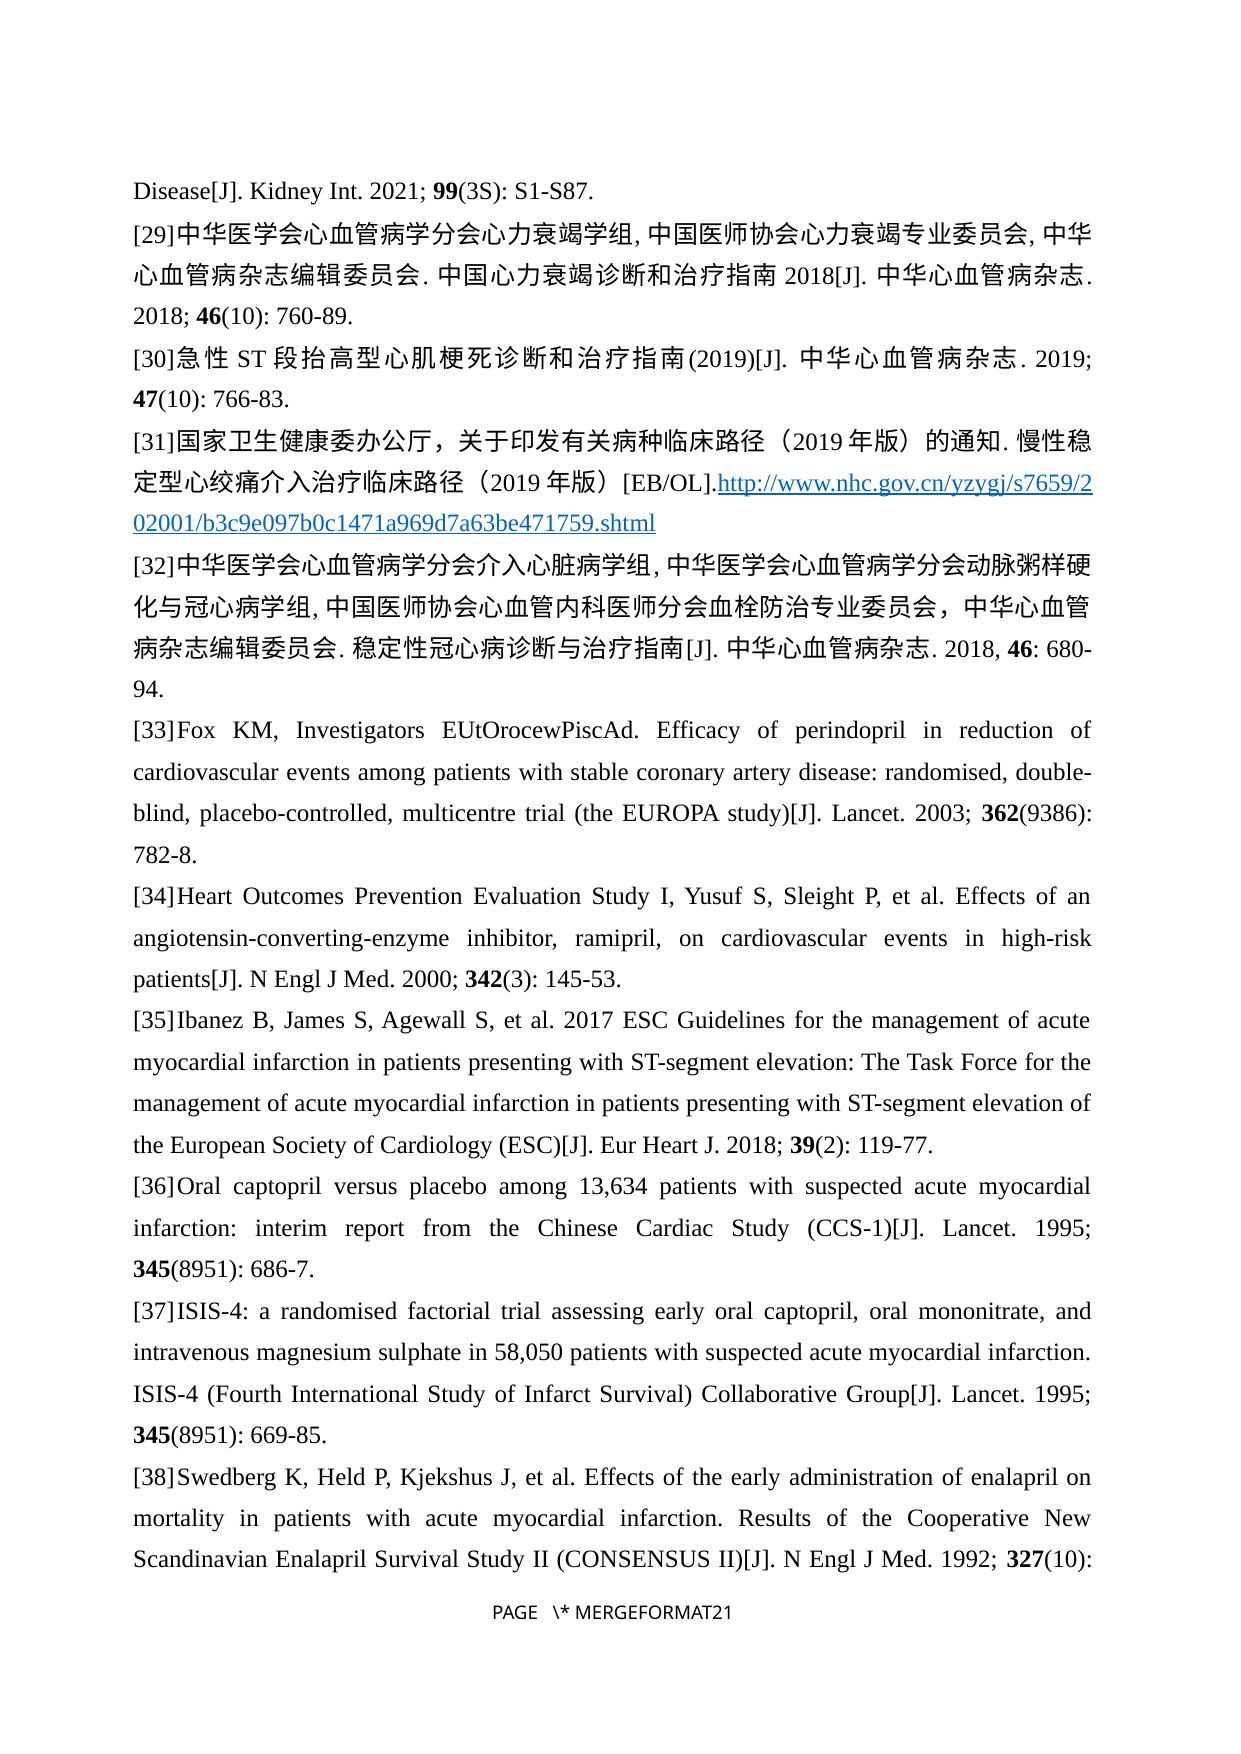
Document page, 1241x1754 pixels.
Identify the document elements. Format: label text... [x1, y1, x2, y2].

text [133, 1455, 1092, 1579]
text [133, 170, 1092, 211]
text [34] Heart Outcomes Prevention Evaluation Study I, Yusuf S, Sleight P, et al. Effects of an angiotensin-converting-enzyme inhibitor, ramipril, on cardiovascular events in high-risk patients[J]. N Engl J Med. 2000; 342(3): 145-53. [133, 875, 1092, 999]
text [29] 中华医学会心血管病学分会心力衰竭学组, 中国医师协会心力衰竭专业委员会, 中华心血管病杂志编辑委员会. 中国心力衰竭诊断和治疗指南2018[J]. 中华心血管病杂志. 2018; 46(10): 760-89. [133, 211, 1092, 336]
text [32] 中华医学会心血管病学分会介入心脏病学组, 中华医学会心血管病学分会动脉粥样硬化与冠心病学组, 中国医师协会心血管内科医师分会血栓防治专业委员会，中华心血管病杂志编辑委员会. 稳定性冠心病诊断与治疗指南[J]. 中华心血管病杂志. 2018, 46: 680-94. [133, 543, 1092, 709]
text [35] Ibanez B, James S, Agewall S, et al. 2017 ESC Guidelines for the management of acute myocardial infarction in patients presenting with ST-segment elevation: The Task Force for the management of acute myocardial infarction in patients presenting with ST-segment elevation of the European Society of Cardiology (ESC)[J]. Eur Heart J. 2018; 39(2): 119-77. [133, 999, 1092, 1165]
text [30] 急性ST段抬高型心肌梗死诊断和治疗指南(2019)[J]. 中华心血管病杂志. 2019; 47(10): 766-83. [133, 336, 1092, 419]
text [36] Oral captopril versus placebo among 13,634 patients with suspected acute myocardial infarction: interim report from the Chinese Cardiac Study (CCS-1)[J]. Lancet. 1995; 345(8951): 686-7. [133, 1165, 1092, 1289]
text [37] ISIS-4: a randomised factorial trial assessing early oral captopril, oral mononitrate, and intravenous magnesium sulphate in 58,050 patients with suspected acute myocardial infarction. ISIS-4 (Fourth International Study of Infarct Survival) Collaborative Group[J]. Lancet. 1995; 345(8951): 669-85. [133, 1289, 1092, 1455]
text [33] Fox KM, Investigators EUtOrocewPiscAd. Efficacy of perindopril in reduction of cardiovascular events among patients with stable coronary artery disease: randomised, double-blind, placebo-controlled, multicentre trial (the EUROPA study)[J]. Lancet. 2003; 362(9386): 782-8. [133, 709, 1092, 875]
text [31] 国家卫生健康委办公厅，关于印发有关病种临床路径（2019年版）的通知. 慢性稳定型心绞痛介入治疗临床路径（2019年版）[EB/OL].http://www.nhc.gov.cn/yzygj/s7659/202001/b3c9e097b0c1471a969d7a63be471759.shtml [133, 419, 1092, 543]
